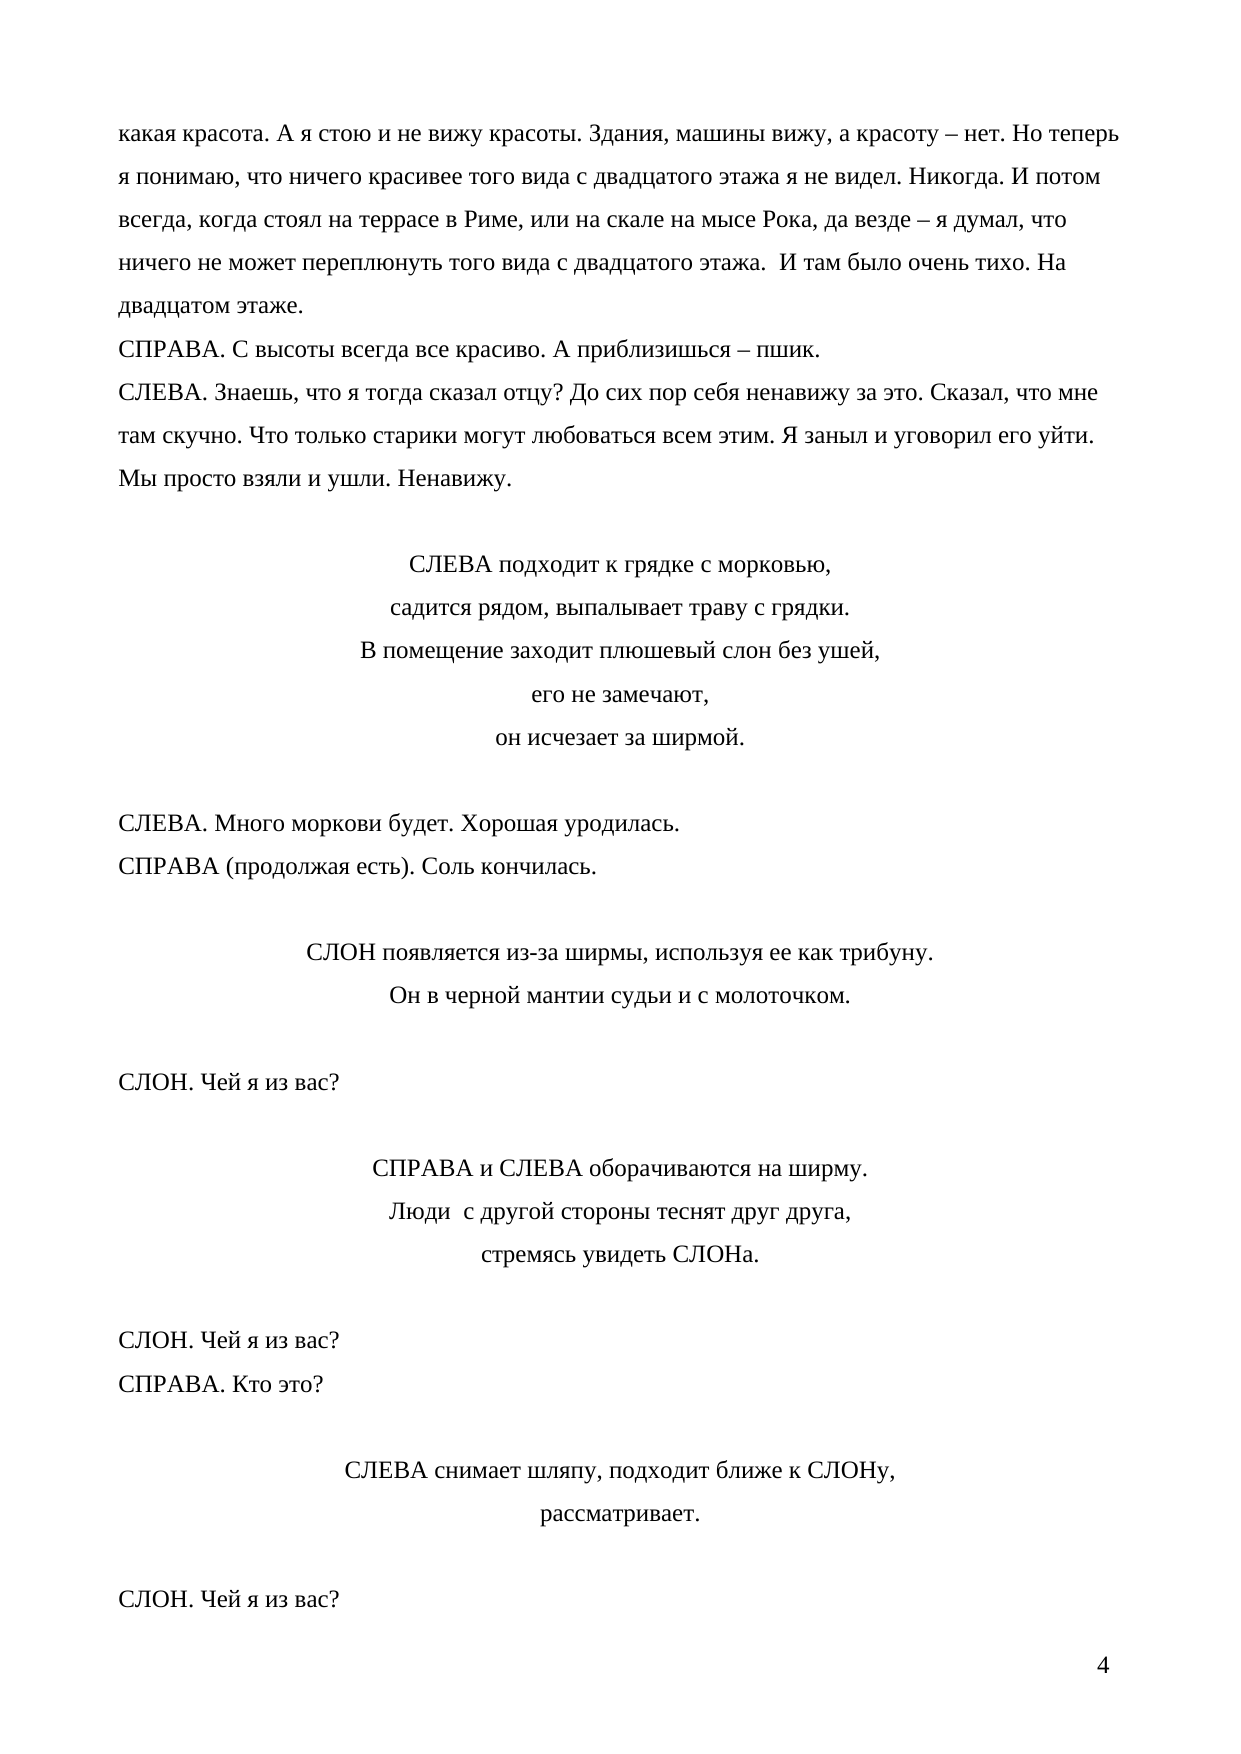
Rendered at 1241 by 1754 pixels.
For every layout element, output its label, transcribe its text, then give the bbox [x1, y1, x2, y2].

text СЛОН появляется из-за ширмы, используя ее как трибуну. [118, 937, 1122, 966]
text СЛЕВА. Знаешь, что я тогда сказал отцу? До сих пор себя ненавижу за это. Сказал, что мне там скучно. Что только старики могут любоваться всем этим. Я заныл и уговорил его уйти. Мы просто взяли и ушли. Ненавижу. [118, 377, 1122, 492]
text СЛОН. Чей я из вас? [118, 1067, 1122, 1096]
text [118, 118, 1122, 319]
text СЛЕВА. Много моркови будет. Хорошая уродилась. [118, 808, 1122, 837]
text СЛЕВА снимает шляпу, подходит ближе к СЛОНу, [118, 1455, 1122, 1484]
text стремясь увидеть СЛОНа. [118, 1239, 1122, 1268]
text СПРАВА (продолжая есть). Соль кончилась. [118, 851, 1122, 880]
text СПРАВА. Кто это? [118, 1369, 1122, 1397]
text СЛОН. Чей я из вас? [118, 1584, 1122, 1613]
text В помещение заходит плюшевый слон без ушей, [118, 636, 1122, 664]
text СЛОН. Чей я из вас? [118, 1326, 1122, 1354]
text СПРАВА и СЛЕВА оборачиваются на ширму. [118, 1153, 1122, 1182]
text СЛЕВА подходит к грядке с морковью, [118, 549, 1122, 578]
text СПРАВА. С высоты всегда все красиво. А приблизишься – пшик. [118, 334, 1122, 362]
text Люди с другой стороны теснят друг друга, [118, 1196, 1122, 1225]
text рассматривает. [118, 1498, 1122, 1527]
text садится рядом, выпалывает траву с грядки. [118, 592, 1122, 621]
text Он в черной мантии судьи и с молоточком. [118, 981, 1122, 1009]
text он исчезает за ширмой. [118, 722, 1122, 751]
text его не замечают, [118, 679, 1122, 707]
